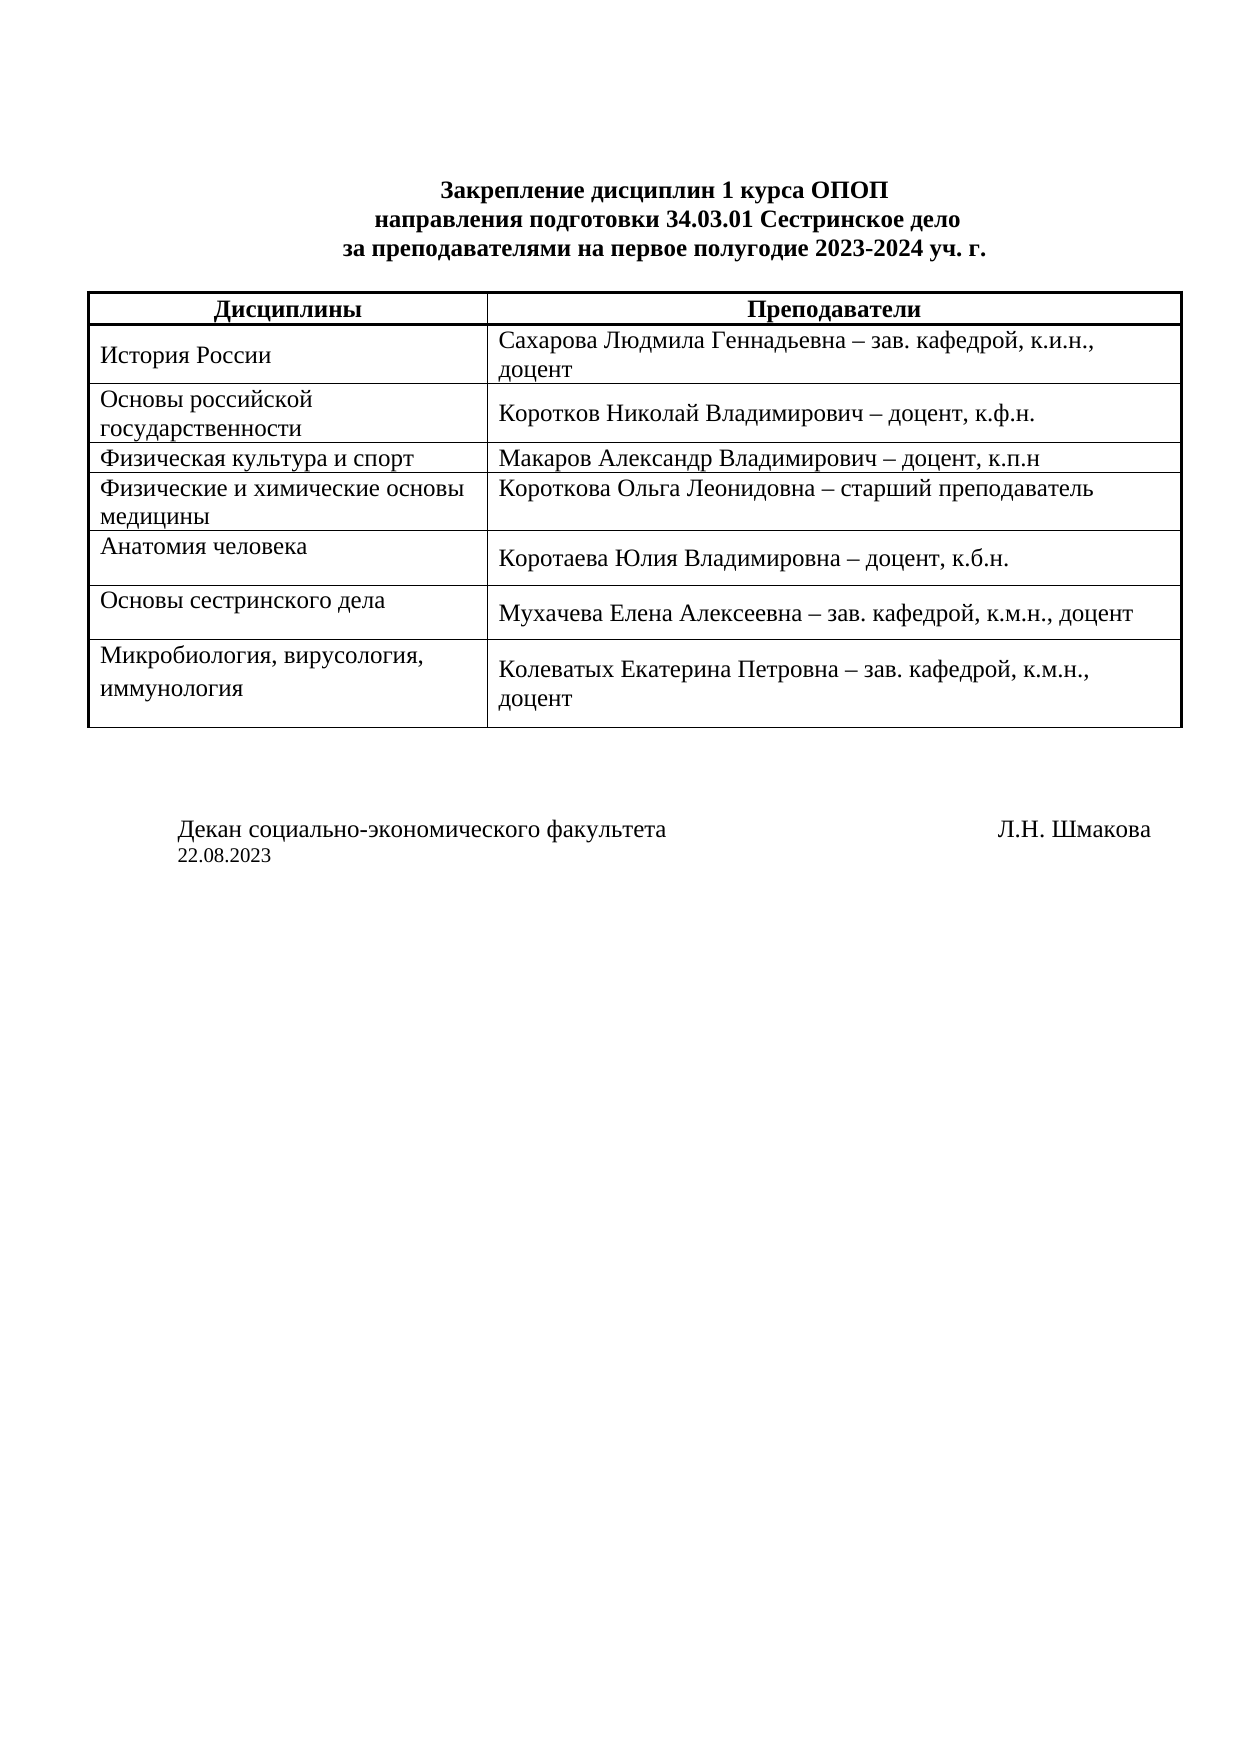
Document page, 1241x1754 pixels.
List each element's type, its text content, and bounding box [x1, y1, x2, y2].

text Декан социально-экономического факультета Л.Н. Шмакова [177, 814, 1152, 843]
table_cell Микробиология, вирусология, иммунология [90, 640, 487, 727]
table_cell Короткова Ольга Леонидовна – старший преподаватель [488, 473, 1180, 530]
table_cell Основы российской государственности [90, 384, 487, 442]
text направления подготовки 34.03.01 Сестринское дело [177, 204, 1152, 233]
table_cell Физические и химические основы медицины [90, 473, 487, 530]
table_cell История России [90, 326, 487, 383]
table_cell Коротков Николай Владимирович – доцент, к.ф.н. [488, 384, 1180, 442]
table_cell Основы сестринского дела [90, 586, 487, 639]
table_cell Сахарова Людмила Геннадьевна – зав. кафедрой, к.и.н., доцент [488, 326, 1180, 383]
table_cell Колеватых Екатерина Петровна – зав. кафедрой, к.м.н., доцент [488, 640, 1180, 727]
text 22.08.2023 [177, 843, 1152, 867]
text за преподавателями на первое полугодие 2023-2024 уч. г. [177, 233, 1152, 262]
text Закрепление дисциплин 1 курса ОПОП [177, 176, 1152, 204]
table_cell Физическая культура и спорт [90, 443, 487, 472]
table_header Преподаватели [488, 294, 1180, 322]
table_cell Анатомия человека [90, 531, 487, 584]
table_header Дисциплины [90, 294, 487, 322]
table_cell Макаров Александр Владимирович – доцент, к.п.н [488, 443, 1180, 472]
table_cell Мухачева Елена Алексеевна – зав. кафедрой, к.м.н., доцент [488, 586, 1180, 639]
table_cell Коротаева Юлия Владимировна – доцент, к.б.н. [488, 531, 1180, 584]
